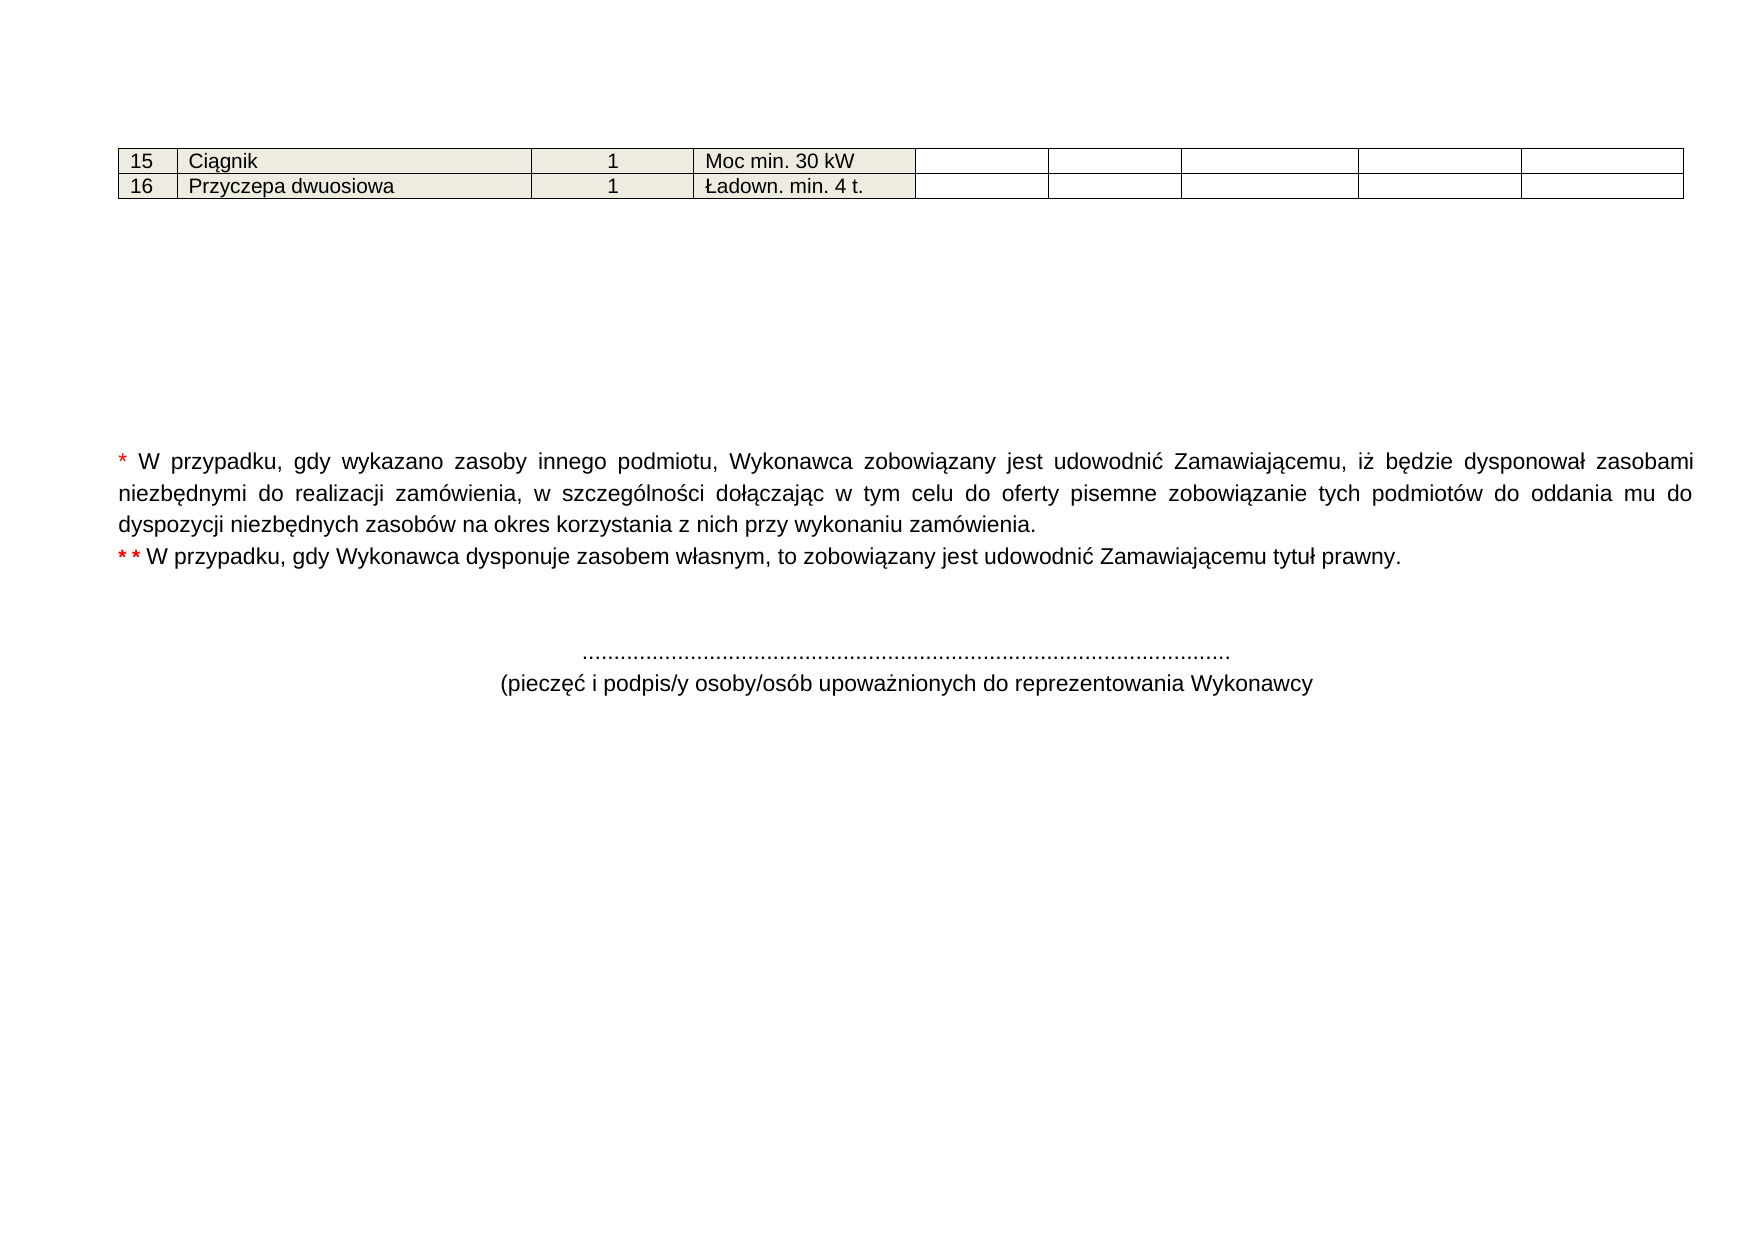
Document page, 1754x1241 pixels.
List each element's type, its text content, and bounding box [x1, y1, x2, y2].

table_cell 1 [532, 174, 693, 198]
text * W przypadku, gdy wykazano zasoby innego podmiotu, Wykonawca zobowiązany jest udowodnić Zamawiającemu, iż będzie dysponował zasobami niezbędnymi do realizacji zamówienia, w szczególności dołączając w tym celu do oferty pisemne zobowiązanie tych podmiotów do oddania mu do dyspozycji niezbędnych zasobów na okres korzystania z nich przy wykonaniu zamówienia. [118, 444, 1695, 539]
table_cell [1182, 174, 1358, 198]
text * * W przypadku, gdy Wykonawca dysponuje zasobem własnym, to zobowiązany jest udowodnić Zamawiającemu tytuł prawny. [118, 539, 1695, 571]
text (pieczęć i podpis/y osoby/osób upoważnionych do reprezentowania Wykonawcy [118, 666, 1695, 697]
table_cell [1522, 174, 1683, 198]
table_cell [1359, 149, 1521, 173]
table_cell [1182, 149, 1358, 173]
table_cell Moc min. 30 kW [694, 149, 915, 173]
table_cell Ciągnik [178, 149, 531, 173]
table_cell [1049, 149, 1181, 173]
table_cell 16 [119, 174, 177, 198]
table_cell [1359, 174, 1521, 198]
table_cell [916, 174, 1048, 198]
table_cell Przyczepa dwuosiowa [178, 174, 531, 198]
text ...................................................................................................... [118, 634, 1695, 666]
table_cell Ładown. min. 4 t. [694, 174, 915, 198]
table_cell [1522, 149, 1683, 173]
table_cell [916, 149, 1048, 173]
table_cell 15 [119, 149, 177, 173]
table_cell 1 [532, 149, 693, 173]
table_cell [1049, 174, 1181, 198]
